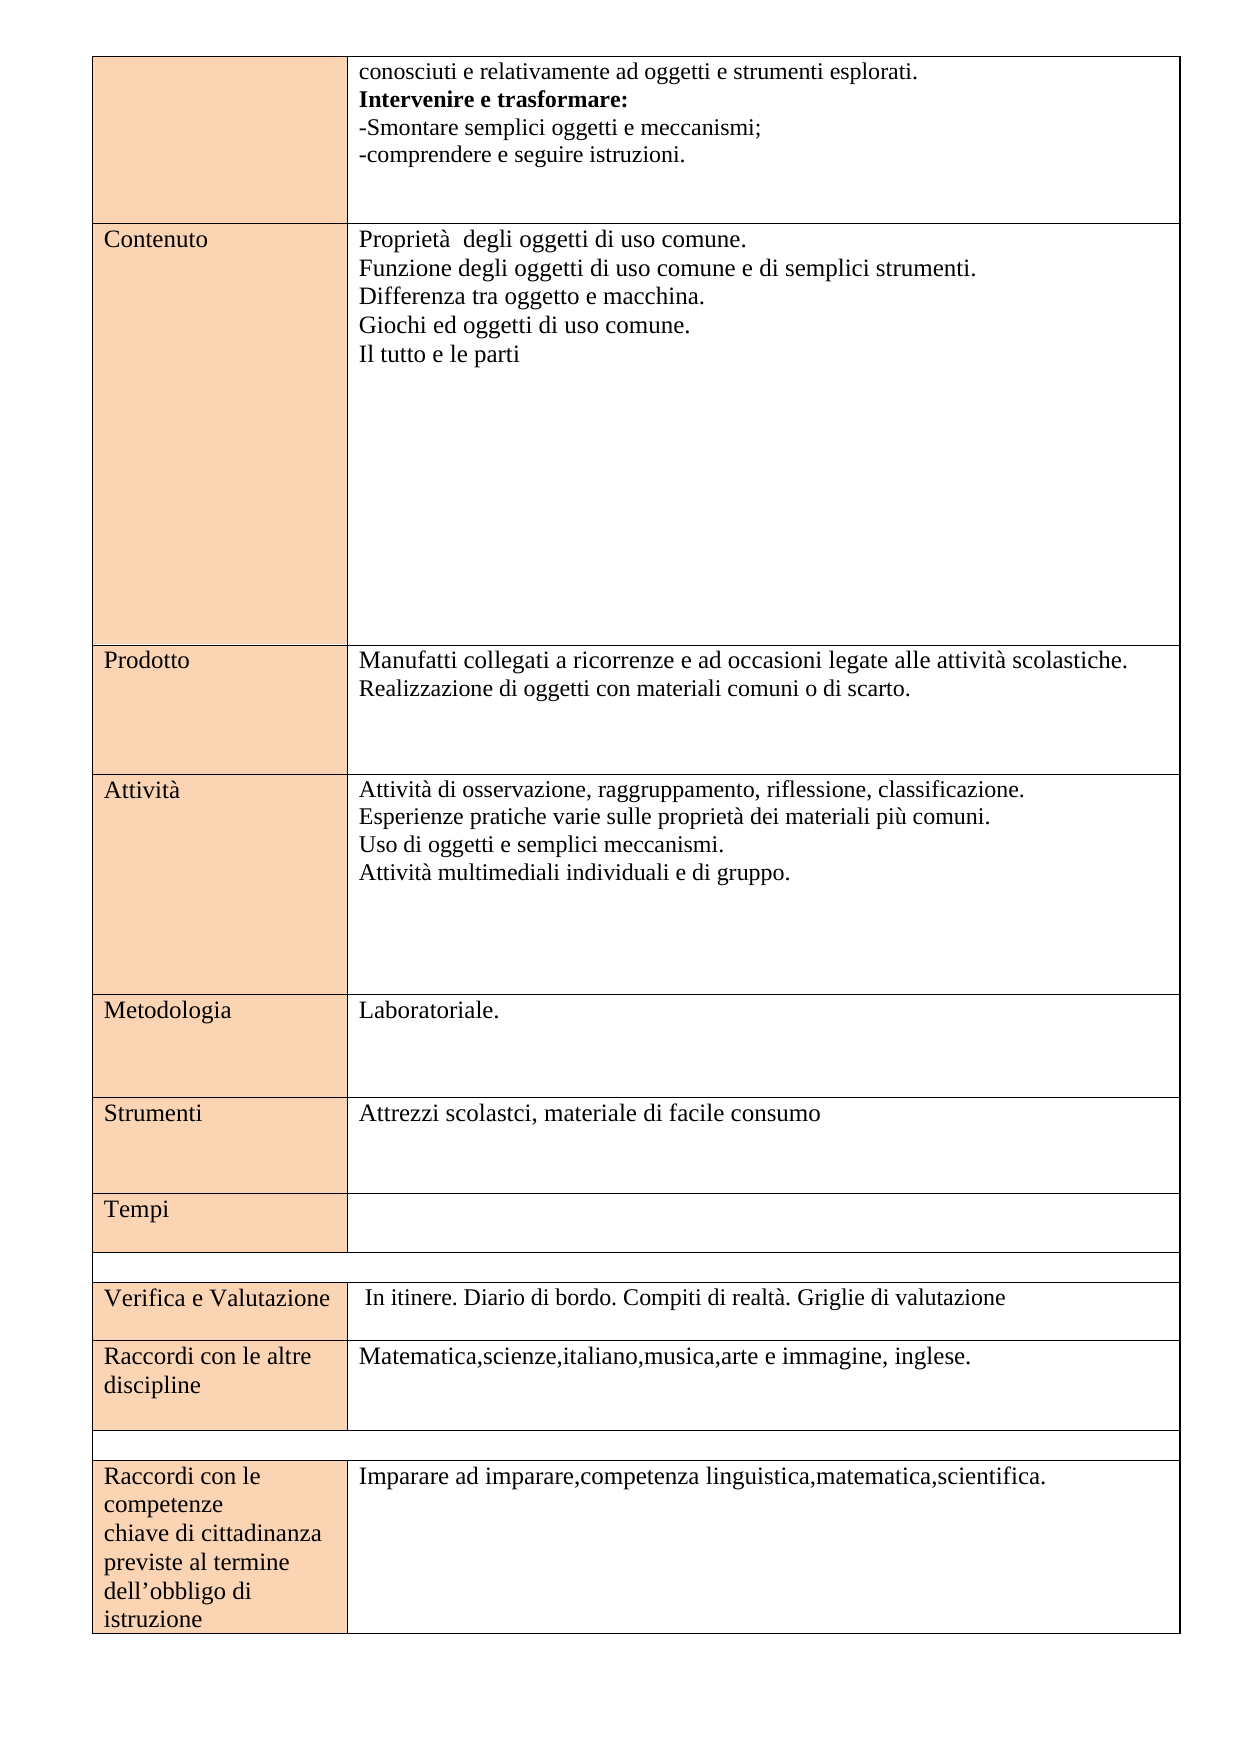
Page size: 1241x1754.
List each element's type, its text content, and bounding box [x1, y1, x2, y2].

table_cell Laboratoriale. [348, 995, 1179, 1097]
table_cell [93, 1253, 1179, 1282]
table_cell In itinere. Diario di bordo. Compiti di realtà. Griglie di valutazione [348, 1283, 1179, 1340]
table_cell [93, 57, 347, 223]
table_cell Attrezzi scolastci, materiale di facile consumo [348, 1098, 1179, 1193]
table_cell Attività [93, 775, 347, 994]
table_cell Proprietà degli oggetti di uso comune. Funzione degli oggetti di uso comune e di semplici strumenti. Differenza tra oggetto e macchina. Giochi ed oggetti di uso comune. Il tutto e le parti [348, 224, 1179, 644]
table_cell Verifica e Valutazione [93, 1283, 347, 1340]
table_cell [348, 57, 1179, 223]
table_cell [93, 1431, 1179, 1460]
table_cell Tempi [93, 1194, 347, 1252]
table_cell Manufatti collegati a ricorrenze e ad occasioni legate alle attività scolastiche. Realizzazione di oggetti con materiali comuni o di scarto. [348, 646, 1179, 774]
table_cell [348, 1194, 1179, 1252]
table_cell Metodologia [93, 995, 347, 1097]
table_cell Contenuto [93, 224, 347, 644]
table_cell Strumenti [93, 1098, 347, 1193]
table_cell Imparare ad imparare,competenza linguistica,matematica,scientifica. [348, 1461, 1179, 1633]
table_cell Matematica,scienze,italiano,musica,arte e immagine, inglese. [348, 1341, 1179, 1430]
table_cell Prodotto [93, 646, 347, 774]
table_cell Attività di osservazione, raggruppamento, riflessione, classificazione. Esperienze pratiche varie sulle proprietà dei materiali più comuni. Uso di oggetti e semplici meccanismi. Attività multimediali individuali e di gruppo. [348, 775, 1179, 994]
table_cell Raccordi con le altre discipline [93, 1341, 347, 1430]
table_cell Raccordi con le competenze chiave di cittadinanza previste al termine dell’obbligo di istruzione [93, 1461, 347, 1633]
